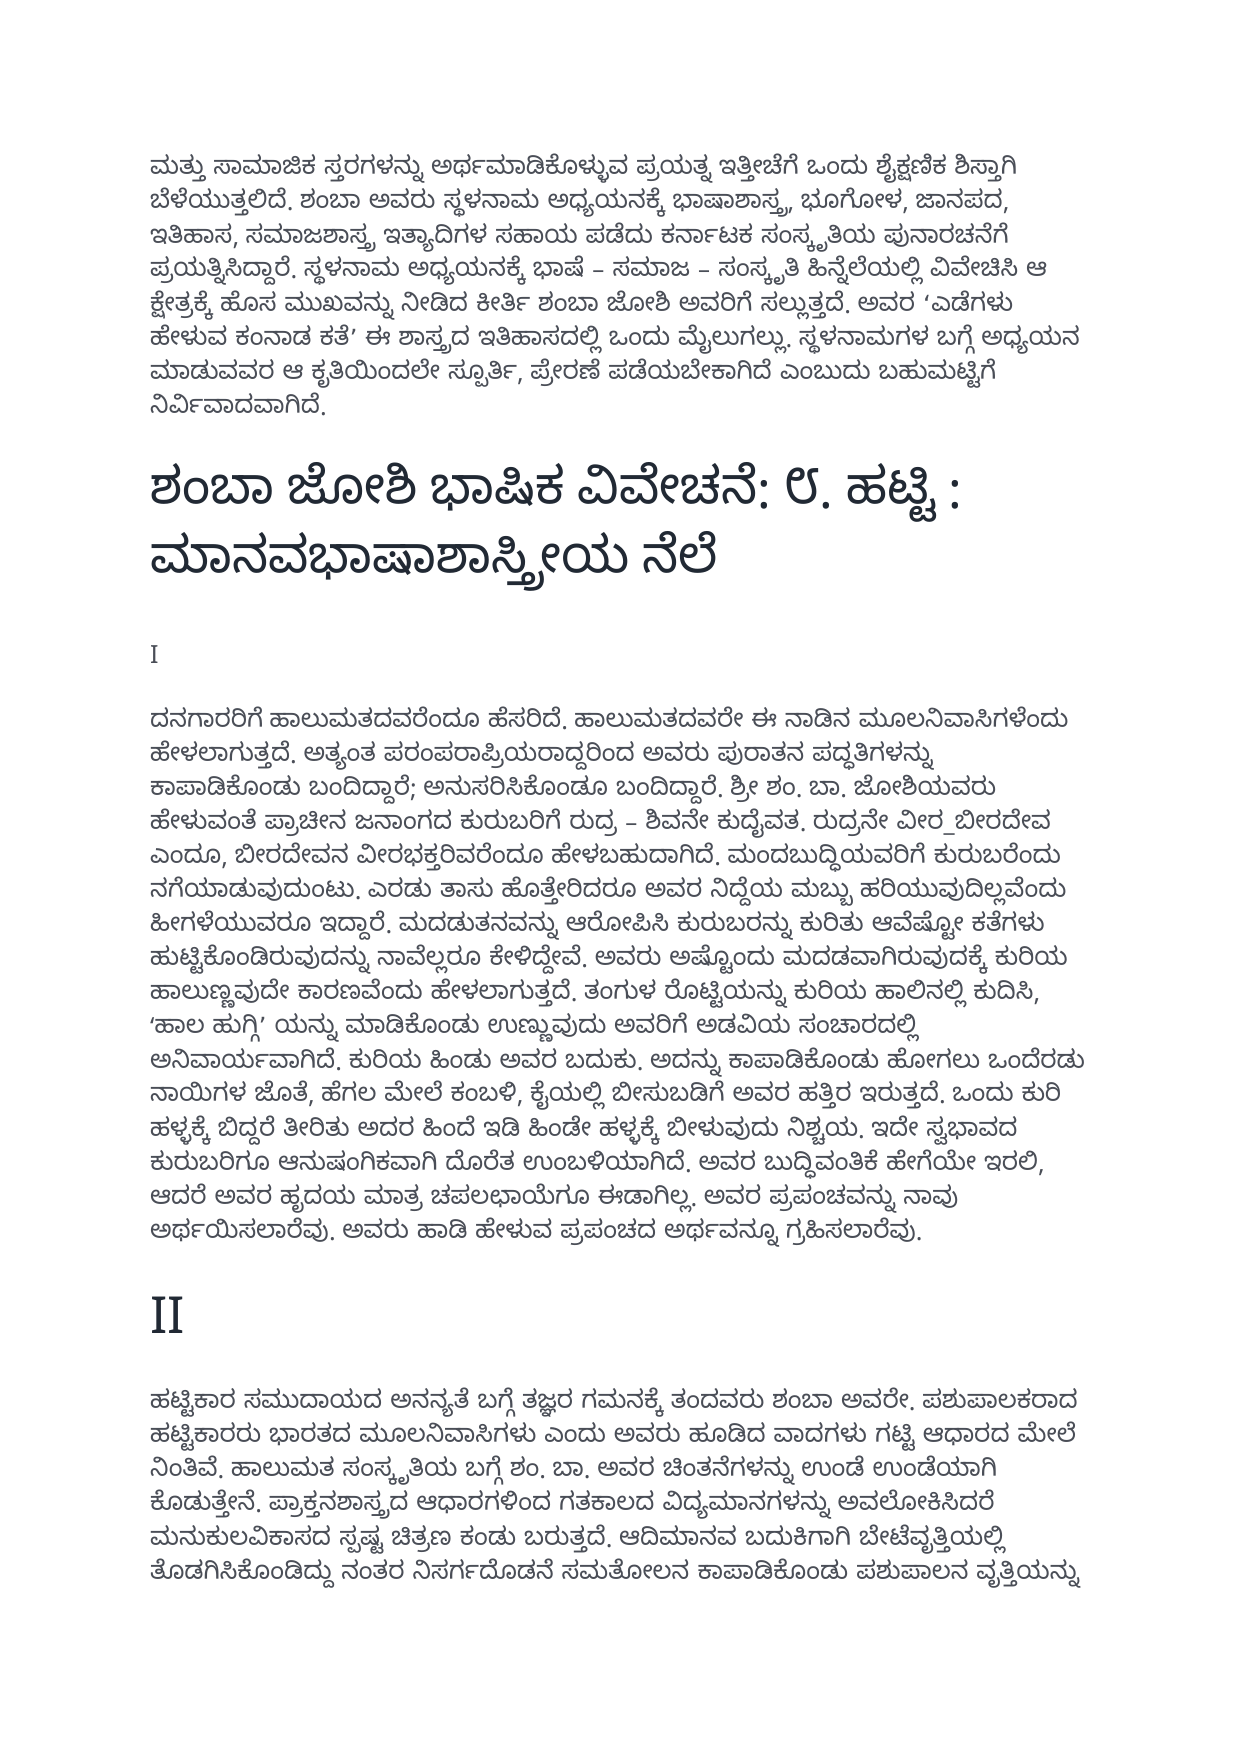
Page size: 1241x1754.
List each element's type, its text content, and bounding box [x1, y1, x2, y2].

subtitle II [150, 1279, 1090, 1348]
text I [150, 637, 1090, 671]
text ದನಗಾರರಿಗೆ ಹಾಲುಮತದವರೆಂದೂ ಹೆಸರಿದೆ. ಹಾಲುಮತದವರೇ ಈ ನಾಡಿನ ಮೂಲನಿವಾಸಿಗಳೆಂದು ಹೇಳಲಾಗುತ್ತದೆ. ಅತ್ಯಂತ ಪರಂಪರಾಪ್ರಿಯರಾದ್ದರಿಂದ ಅವರು ಪುರಾತನ ಪದ್ಧತಿಗಳನ್ನು ಕಾಪಾಡಿಕೊಂಡು ಬಂದಿದ್ದಾರೆ; ಅನುಸರಿಸಿಕೊಂಡೂ ಬಂದಿದ್ದಾರೆ. ಶ್ರೀ ಶಂ. ಬಾ. ಜೋಶಿಯವರು ಹೇಳುವಂತೆ ಪ್ರಾಚೀನ ಜನಾಂಗದ ಕುರುಬರಿಗೆ ರುದ್ರ – ಶಿವನೇ ಕುದೈವತ. ರುದ್ರನೇ ವೀರ_ಬೀರದೇವ ಎಂದೂ, ಬೀರದೇವನ ವೀರಭಕ್ತರಿವರೆಂದೂ ಹೇಳಬಹುದಾಗಿದೆ. ಮಂದಬುದ್ಧಿಯವರಿಗೆ ಕುರುಬರೆಂದು ನಗೆಯಾಡುವುದುಂಟು. ಎರಡು ತಾಸು ಹೊತ್ತೇರಿದರೂ ಅವರ ನಿದ್ದೆಯ ಮಬ್ಬು ಹರಿಯುವುದಿಲ್ಲವೆಂದು ಹೀಗಳೆಯುವರೂ ಇದ್ದಾರೆ. ಮದಡುತನವನ್ನು ಆರೋಪಿಸಿ ಕುರುಬರನ್ನು ಕುರಿತು ಆವೆಷ್ಟೋ ಕತೆಗಳು ಹುಟ್ಟಿಕೊಂಡಿರುವುದನ್ನು ನಾವೆಲ್ಲರೂ ಕೇಳಿದ್ದೇವೆ. ಅವರು ಅಷ್ಟೊಂದು ಮದಡವಾಗಿರುವುದಕ್ಕೆ ಕುರಿಯ ಹಾಲುಣ್ಣವುದೇ ಕಾರಣವೆಂದು ಹೇಳಲಾಗುತ್ತದೆ. ತಂಗುಳ ರೊಟ್ಟಿಯನ್ನು ಕುರಿಯ ಹಾಲಿನಲ್ಲಿ ಕುದಿಸಿ, ‘ಹಾಲ ಹುಗ್ಗಿ’ ಯನ್ನು ಮಾಡಿಕೊಂಡು ಉಣ್ಣುವುದು ಅವರಿಗೆ ಅಡವಿಯ ಸಂಚಾರದಲ್ಲಿ ಅನಿವಾರ್ಯವಾಗಿದೆ. ಕುರಿಯ ಹಿಂಡು ಅವರ ಬದುಕು. ಅದನ್ನು ಕಾಪಾಡಿಕೊಂಡು ಹೋಗಲು ಒಂದೆರಡು ನಾಯಿಗಳ ಜೊತೆ, ಹೆಗಲ ಮೇಲೆ ಕಂಬಳಿ, ಕೈಯಲ್ಲಿ ಬೀಸುಬಡಿಗೆ ಅವರ ಹತ್ತಿರ ಇರುತ್ತದೆ. ಒಂದು ಕುರಿ ಹಳ್ಳಕ್ಕೆ ಬಿದ್ದರೆ ತೀರಿತು ಅದರ ಹಿಂದೆ ಇಡಿ ಹಿಂಡೇ ಹಳ್ಳಕ್ಕೆ ಬೀಳುವುದು ನಿಶ್ಚಯ. ಇದೇ ಸ್ವಭಾವದ ಕುರುಬರಿಗೂ ಆನುಷಂಗಿಕವಾಗಿ ದೊರೆತ ಉಂಬಳಿಯಾಗಿದೆ. ಅವರ ಬುದ್ಧಿವಂತಿಕೆ ಹೇಗೆಯೇ ಇರಲಿ, ಆದರೆ ಅವರ ಹೃದಯ ಮಾತ್ರ ಚಪಲಛಾಯೆಗೂ ಈಡಾಗಿಲ್ಲ. ಅವರ ಪ್ರಪಂಚವನ್ನು ನಾವು ಅರ್ಥಯಿಸಲಾರೆವು. ಅವರು ಹಾಡಿ ಹೇಳುವ ಪ್ರಪಂಚದ ಅರ್ಥವನ್ನೂ ಗ್ರಹಿಸಲಾರೆವು. [150, 702, 1090, 1247]
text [150, 150, 1090, 422]
subtitle ಶಂಬಾ ಜೋಶಿ ಭಾಷಿಕ ವಿವೇಚನೆ: ೮. ಹಟ್ಟಿ : ಮಾನವಭಾಷಾಶಾಸ್ತ್ರೀಯ ನೆಲೆ [150, 454, 1090, 593]
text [150, 1384, 1090, 1588]
